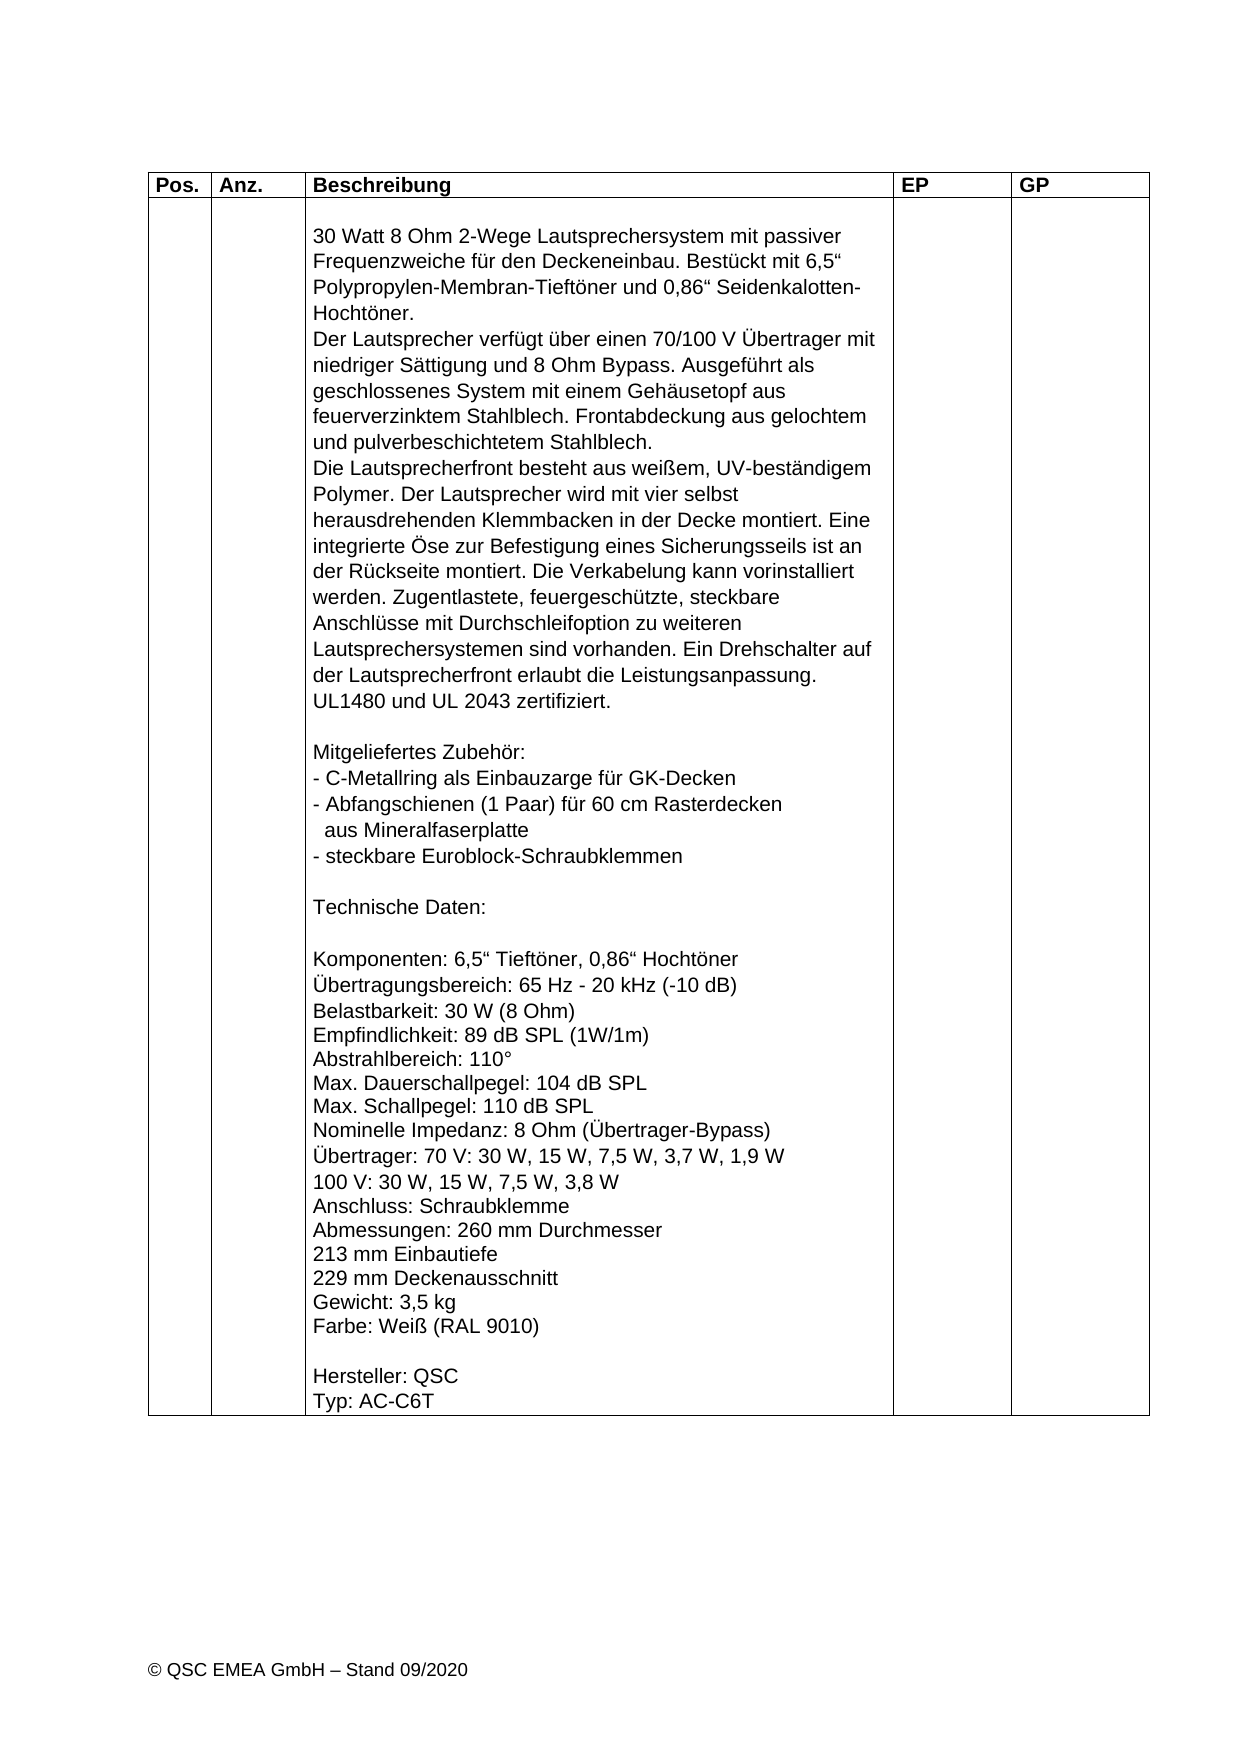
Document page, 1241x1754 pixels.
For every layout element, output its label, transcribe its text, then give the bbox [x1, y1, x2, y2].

table_header Beschreibung [306, 173, 893, 197]
table_cell [149, 198, 211, 1415]
table_cell 30 Watt 8 Ohm 2-Wege Lautsprechersystem mit passiver Frequenzweiche für den Deckeneinbau. Bestückt mit 6,5“ Polypropylen-Membran-Tieftöner und 0,86“ Seidenkalotten-Hochtöner. Der Lautsprecher verfügt über einen 70/100 V Übertrager mit niedriger Sättigung und 8 Ohm Bypass. Ausgeführt als geschlossenes System mit einem Gehäusetopf aus feuerverzinktem Stahlblech. Frontabdeckung aus gelochtem und pulverbeschichtetem Stahlblech. Die Lautsprecherfront besteht aus weißem, UV-beständigem Polymer. Der Lautsprecher wird mit vier selbst herausdrehenden Klemmbacken in der Decke montiert. Eine integrierte Öse zur Befestigung eines Sicherungsseils ist an der Rückseite montiert. Die Verkabelung kann vorinstalliert werden. Zugentlastete, feuergeschützte, steckbare Anschlüsse mit Durchschleifoption zu weiteren Lautsprechersystemen sind vorhanden. Ein Drehschalter auf der Lautsprecherfront erlaubt die Leistungsanpassung. UL1480 und UL 2043 zertifiziert. Mitgeliefertes Zubehör: - C-Metallring als Einbauzarge für GK-Decken - Abfangschienen (1 Paar) für 60 cm Rasterdecken aus Mineralfaserplatte - steckbare Euroblock-Schraubklemmen Technische Daten: Komponenten: 6,5“ Tieftöner, 0,86“ Hochtöner Übertragungsbereich: 65 Hz - 20 kHz (-10 dB) Belastbarkeit: 30 W (8 Ohm) Empfindlichkeit: 89 dB SPL (1W/1m) Abstrahlbereich: 110° Max. Dauerschallpegel: 104 dB SPL Max. Schallpegel: 110 dB SPL Nominelle Impedanz: 8 Ohm (Übertrager-Bypass) Übertrager: 70 V: 30 W, 15 W, 7,5 W, 3,7 W, 1,9 W 100 V: 30 W, 15 W, 7,5 W, 3,8 W Anschluss: Schraubklemme Abmessungen: 260 mm Durchmesser 213 mm Einbautiefe 229 mm Deckenausschnitt Gewicht: 3,5 kg Farbe: Weiß (RAL 9010) Hersteller: QSC Typ: AC-C6T [306, 198, 893, 1415]
table_cell [1012, 198, 1149, 1415]
table_header EP [894, 173, 1011, 197]
table_cell [894, 198, 1011, 1415]
table_header Pos. [149, 173, 211, 197]
table_cell [212, 198, 305, 1415]
table_header Anz. [212, 173, 305, 197]
table_header GP [1012, 173, 1149, 197]
